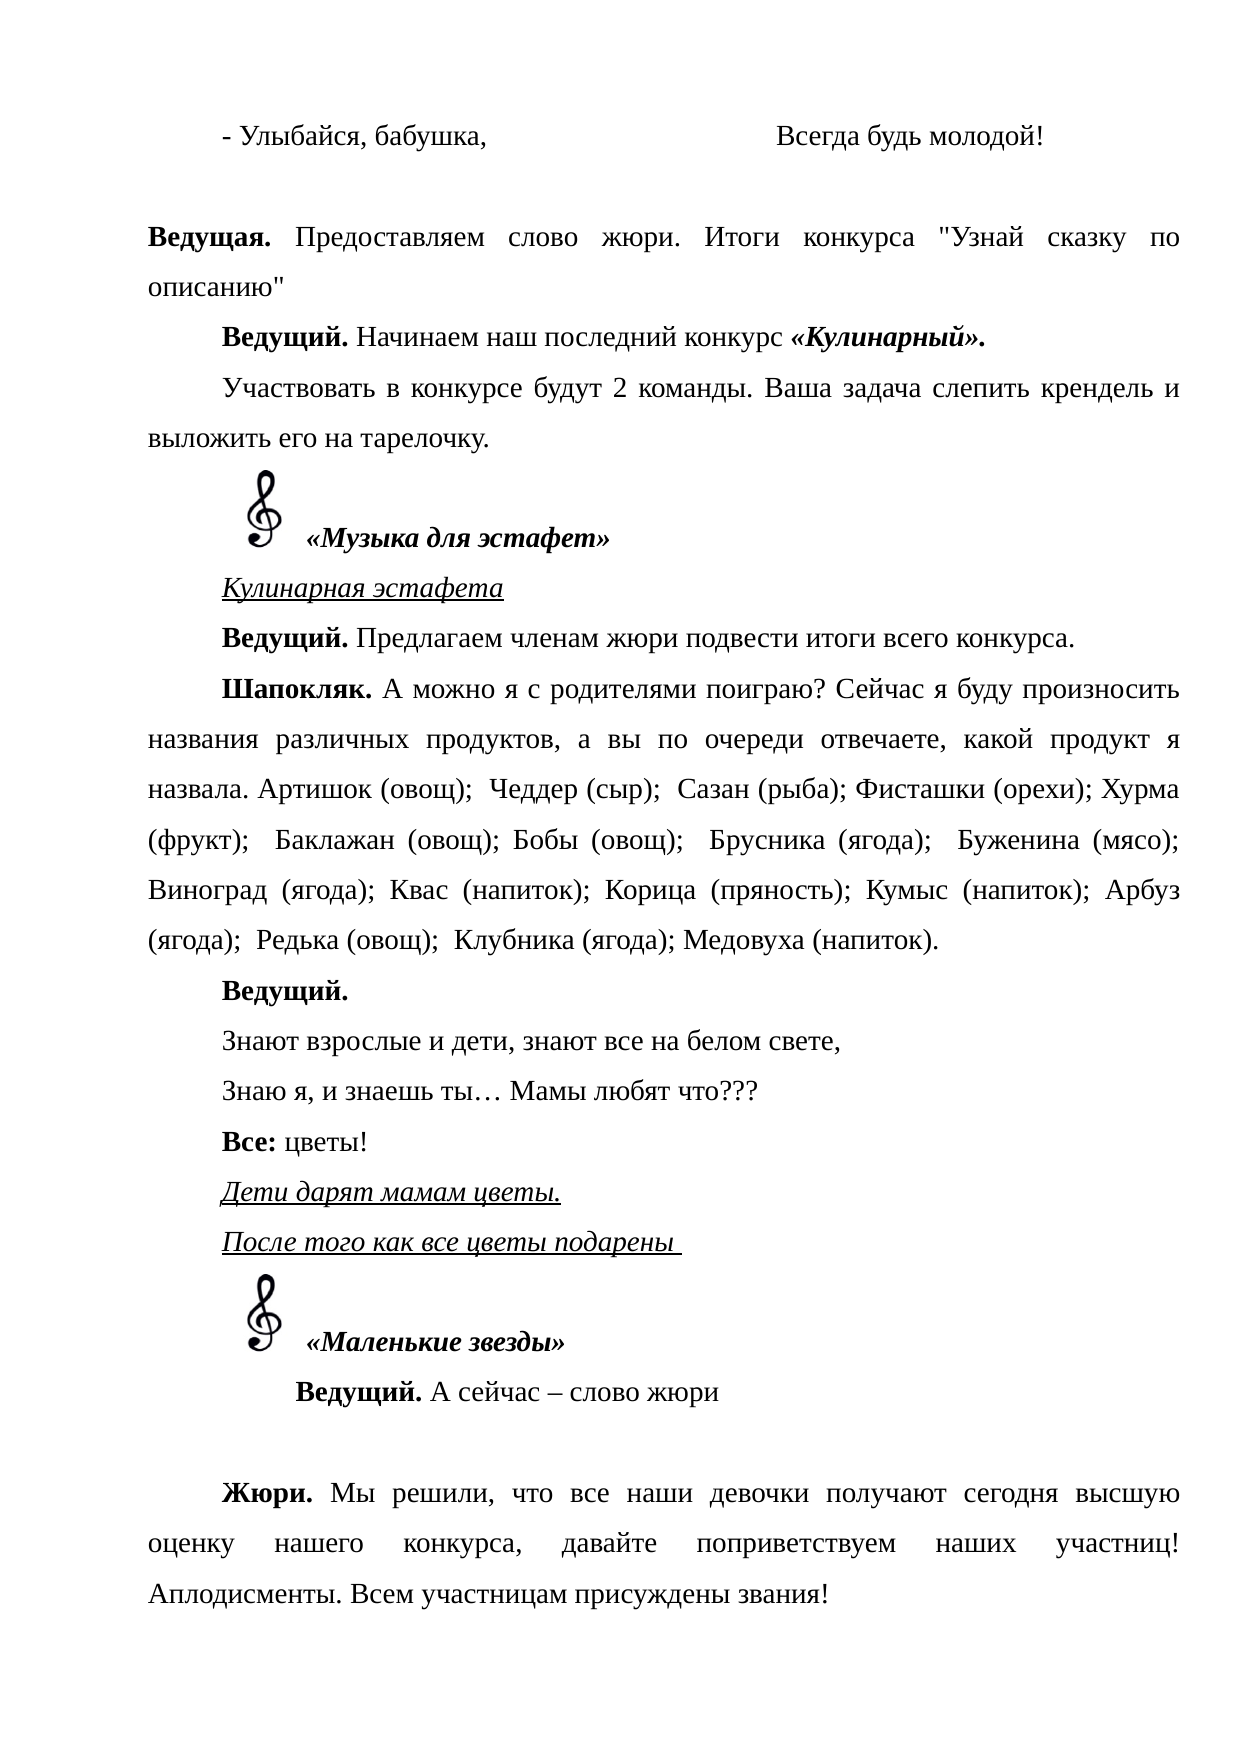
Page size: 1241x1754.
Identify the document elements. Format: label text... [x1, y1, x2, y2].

text Дети дарят мамам цветы. [148, 1174, 1181, 1207]
text Ведущая. Предоставляем слово жюри. Итоги конкурса "Узнай сказку по описанию" [148, 219, 1181, 303]
text После того как все цветы подарены [148, 1224, 1181, 1258]
picture [221, 470, 299, 548]
text Жюри. Мы решили, что все наши девочки получают сегодня высшую оценку нашего конкурса, давайте поприветствуем наших участниц! Аплодисменты. Всем участницам присуждены звания! [148, 1475, 1181, 1609]
text «Маленькие звезды» [148, 1274, 1181, 1358]
text Ведущий. [148, 973, 1181, 1006]
text «Музыка для эстафет» [148, 470, 1181, 553]
text Ведущий. Предлагаем членам жюри подвести итоги всего конкурса. [148, 621, 1181, 654]
text Все: цветы! [148, 1124, 1181, 1157]
text Ведущий. А сейчас – слово жюри [148, 1374, 1181, 1408]
text Знаю я, и знаешь ты… Мамы любят что??? [148, 1073, 1181, 1107]
text Участвовать в конкурсе будут 2 команды. Ваша задача слепить крендель и выложить его на тарелочку. [148, 370, 1181, 453]
text Знают взрослые и дети, знают все на белом свете, [148, 1023, 1181, 1057]
text Шапокляк. А можно я с родителями поиграю? Сейчас я буду произносить названия различных продуктов, а вы по очереди отвечаете, какой продукт я назвала. Артишок (овощ); Чеддер (сыр); Сазан (рыба); Фисташки (орехи); Хурма (фрукт); Баклажан (овощ); Бобы (овощ); Брусника (ягода); Буженина (мясо); Виноград (ягода); Квас (напиток); Корица (пряность); Кумыс (напиток); Арбуз (ягода); Редька (овощ); Клубника (ягода); Медовуха (напиток). [148, 671, 1181, 956]
text Ведущий. Начинаем наш последний конкурс «Кулинарный». [148, 319, 1181, 353]
text Всегда будь молодой! [702, 118, 1181, 152]
picture [221, 1274, 299, 1352]
text - Улыбайся, бабушка, [148, 118, 627, 152]
text Кулинарная эстафета [148, 570, 1181, 604]
